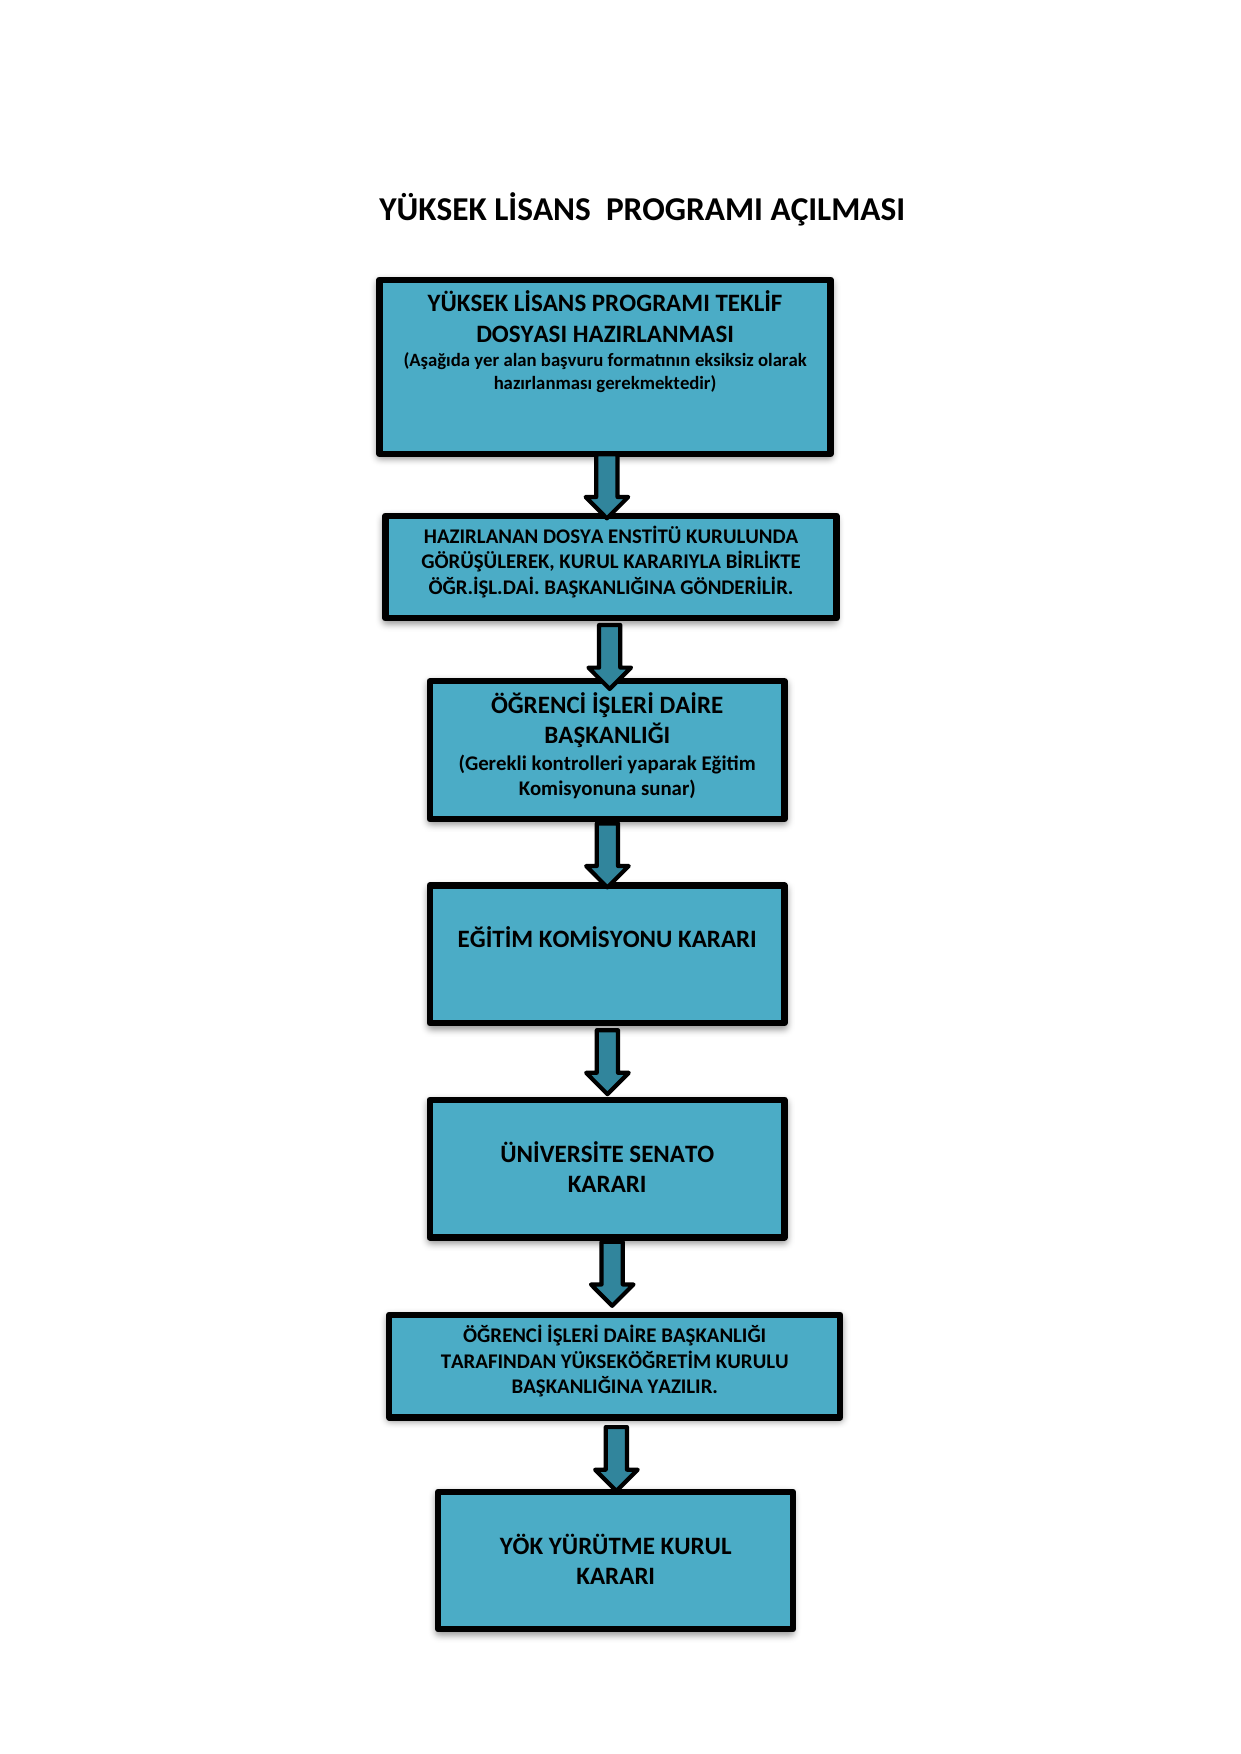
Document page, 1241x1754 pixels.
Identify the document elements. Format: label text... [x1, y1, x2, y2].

text YÜKSEK LİSANS PROGRAMI AÇILMASI [148, 188, 1137, 229]
